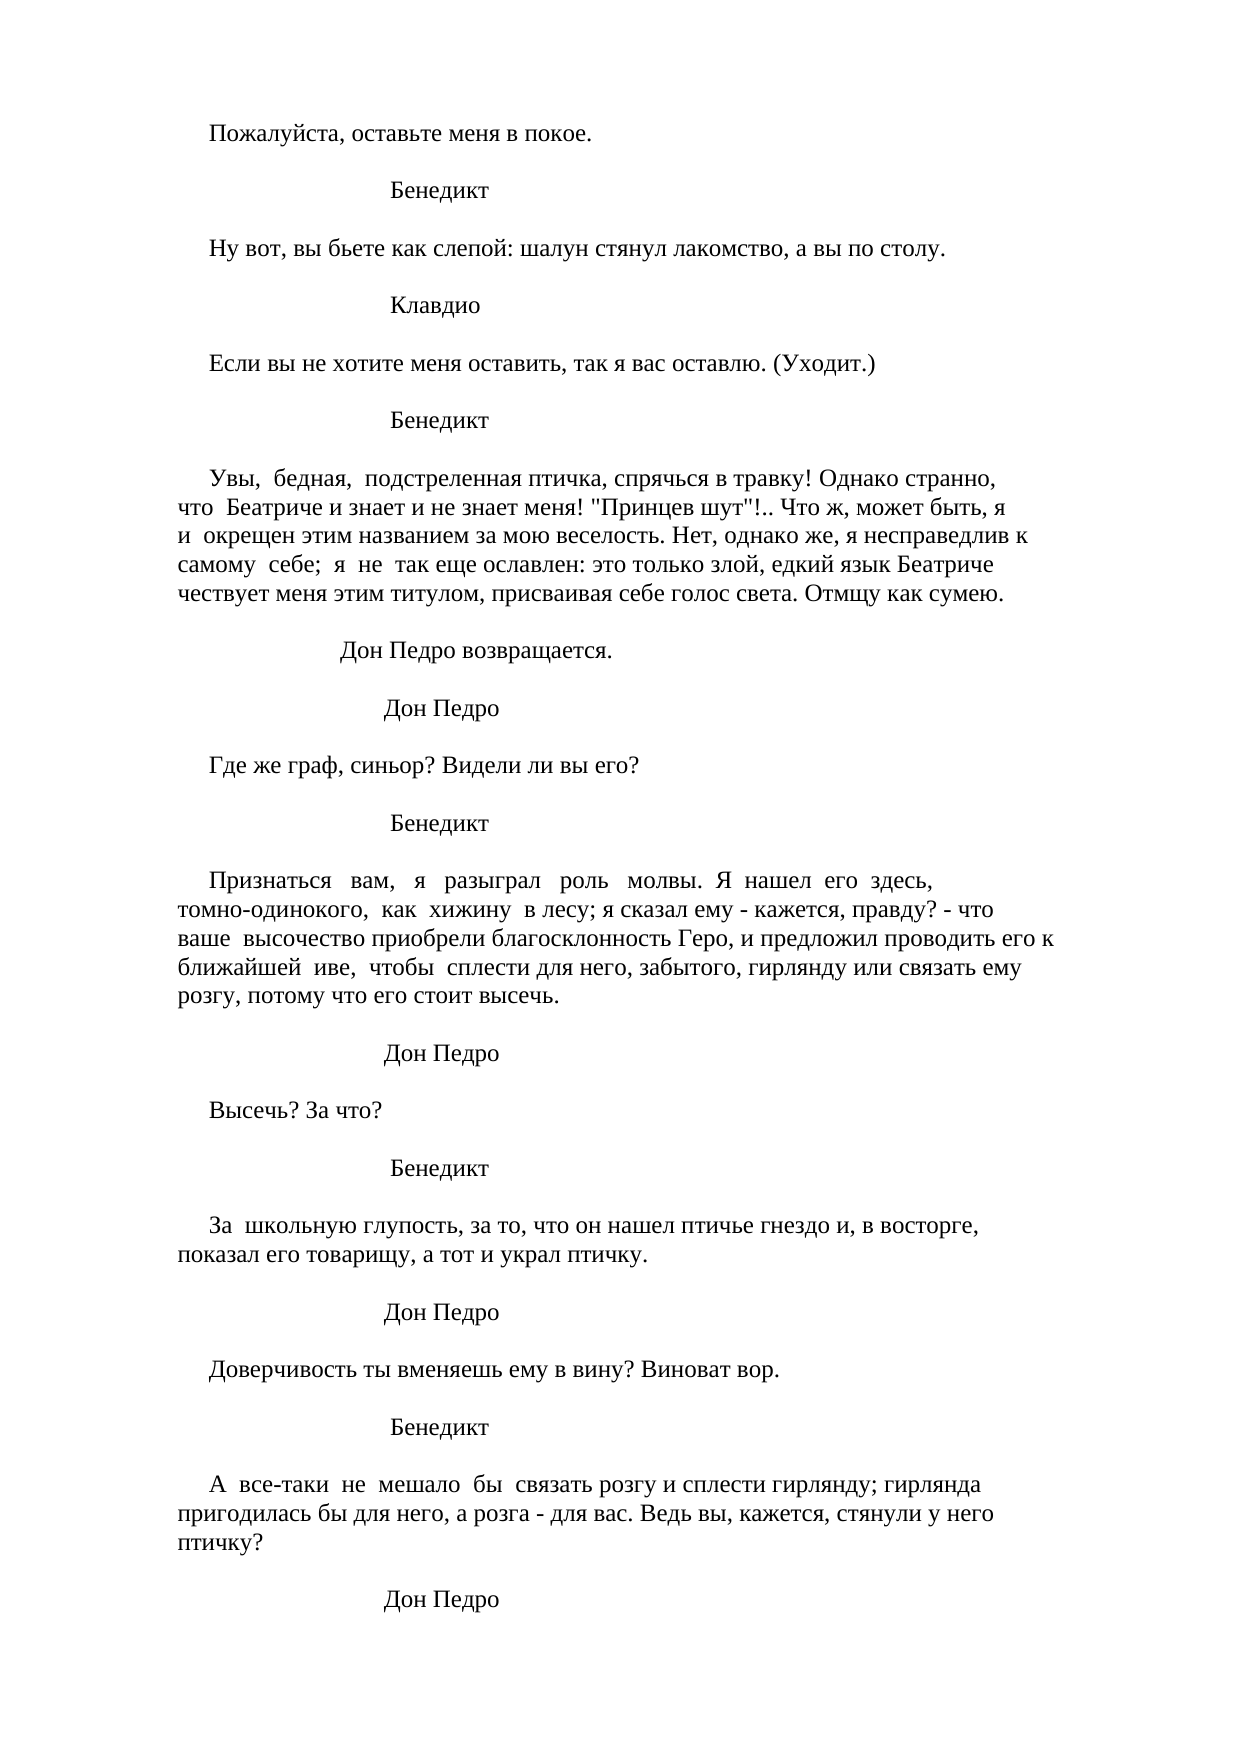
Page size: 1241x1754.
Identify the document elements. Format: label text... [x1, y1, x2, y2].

text Дон Педро [177, 1584, 1152, 1613]
text Дон Педро возвращается. [177, 636, 1152, 664]
text Доверчивость ты вменяешь ему в вину? Виноват вор. [177, 1354, 1152, 1383]
text чествует меня этим титулом, присваивая себе голос света. Отмщу как сумею. [177, 578, 1152, 607]
text Клавдио [177, 291, 1152, 319]
text птичку? [177, 1527, 1152, 1556]
text ваше высочество приобрели благосклонность Геро, и предложил проводить его к [177, 923, 1152, 952]
text Дон Педро [177, 1038, 1152, 1067]
text Высечь? За что? [177, 1096, 1152, 1124]
text Дон Педро [177, 693, 1152, 722]
text ближайшей иве, чтобы сплести для него, забытого, гирлянду или связать ему [177, 952, 1152, 981]
text и окрещен этим названием за мою веселость. Нет, однако же, я несправедлив к [177, 521, 1152, 549]
text розгу, потому что его стоит высечь. [177, 981, 1152, 1009]
text что Беатриче и знает и не знает меня! "Принцев шут"!.. Что ж, может быть, я [177, 492, 1152, 521]
text Увы, бедная, подстреленная птичка, спрячься в травку! Однако странно, [177, 463, 1152, 492]
text томно-одинокого, как хижину в лесу; я сказал ему - кажется, правду? - что [177, 894, 1152, 923]
text Пожалуйста, оставьте меня в покое. [177, 118, 1152, 147]
text Дон Педро [177, 1297, 1152, 1326]
text показал его товарищу, а тот и украл птичку. [177, 1239, 1152, 1268]
text Где же граф, синьор? Видели ли вы его? [177, 751, 1152, 779]
text самому себе; я не так еще ославлен: это только злой, едкий язык Беатриче [177, 549, 1152, 578]
text Если вы не хотите меня оставить, так я вас оставлю. (Уходит.) [177, 348, 1152, 377]
text Бенедикт [177, 1412, 1152, 1441]
text Бенедикт [177, 808, 1152, 837]
text А все-таки не мешало бы связать розгу и сплести гирлянду; гирлянда [177, 1469, 1152, 1498]
text Бенедикт [177, 176, 1152, 204]
text Признаться вам, я разыграл роль молвы. Я нашел его здесь, [177, 866, 1152, 894]
text Бенедикт [177, 406, 1152, 434]
text Ну вот, вы бьете как слепой: шалун стянул лакомство, а вы по столу. [177, 233, 1152, 262]
text пригодилась бы для него, а розга - для вас. Ведь вы, кажется, стянули у него [177, 1498, 1152, 1527]
text За школьную глупость, за то, что он нашел птичье гнездо и, в восторге, [177, 1211, 1152, 1239]
text Бенедикт [177, 1153, 1152, 1182]
